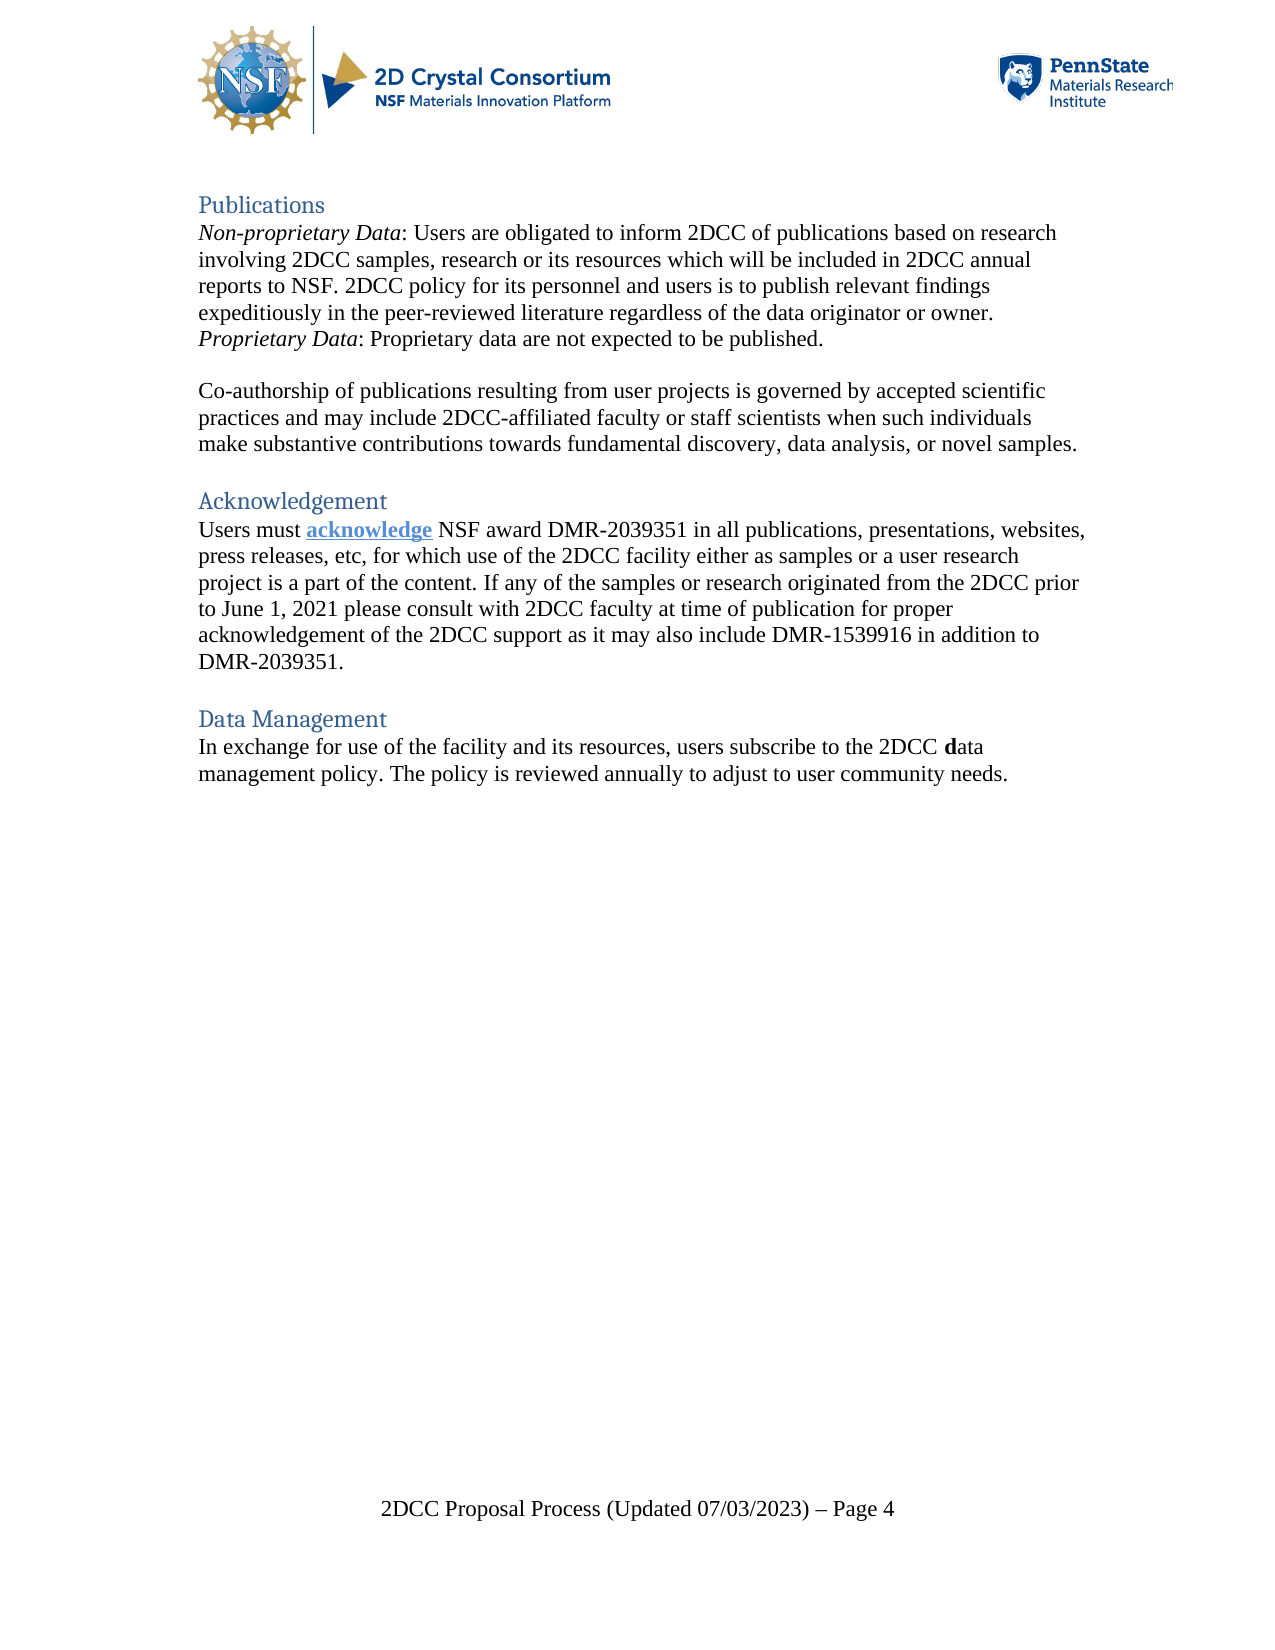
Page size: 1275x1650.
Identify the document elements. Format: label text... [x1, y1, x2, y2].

subtitle Acknowledgement [198, 487, 1087, 516]
subtitle Data Management [198, 704, 1087, 733]
text Proprietary Data: Proprietary data are not expected to be published. [198, 325, 1087, 351]
text In exchange for use of the facility and its resources, users subscribe to the 2DCC data management policy. The policy is reviewed annually to adjust to user community needs. [198, 733, 1087, 786]
picture [198, 26, 1173, 134]
text Users must acknowledge NSF award DMR-2039351 in all publications, presentations, websites, press releases, etc, for which use of the 2DCC facility either as samples or a user research project is a part of the content. If any of the samples or research originated from the 2DCC prior to June 1, 2021 please consult with 2DCC faculty at time of publication for proper acknowledgement of the 2DCC support as it may also include DMR-1539916 in addition to DMR-2039351. [198, 516, 1087, 674]
text Non-proprietary Data: Users are obligated to inform 2DCC of publications based on research involving 2DCC samples, research or its resources which will be included in 2DCC annual reports to NSF. 2DCC policy for its personnel and users is to publish relevant findings expeditiously in the peer-reviewed literature regardless of the data originator or owner. [198, 219, 1087, 325]
subtitle Publications [198, 191, 1087, 219]
text Co-authorship of publications resulting from user projects is governed by accepted scientific practices and may include 2DCC-affiliated faculty or staff scientists when such individuals make substantive contributions towards fundamental discovery, data analysis, or novel samples. [198, 378, 1087, 457]
